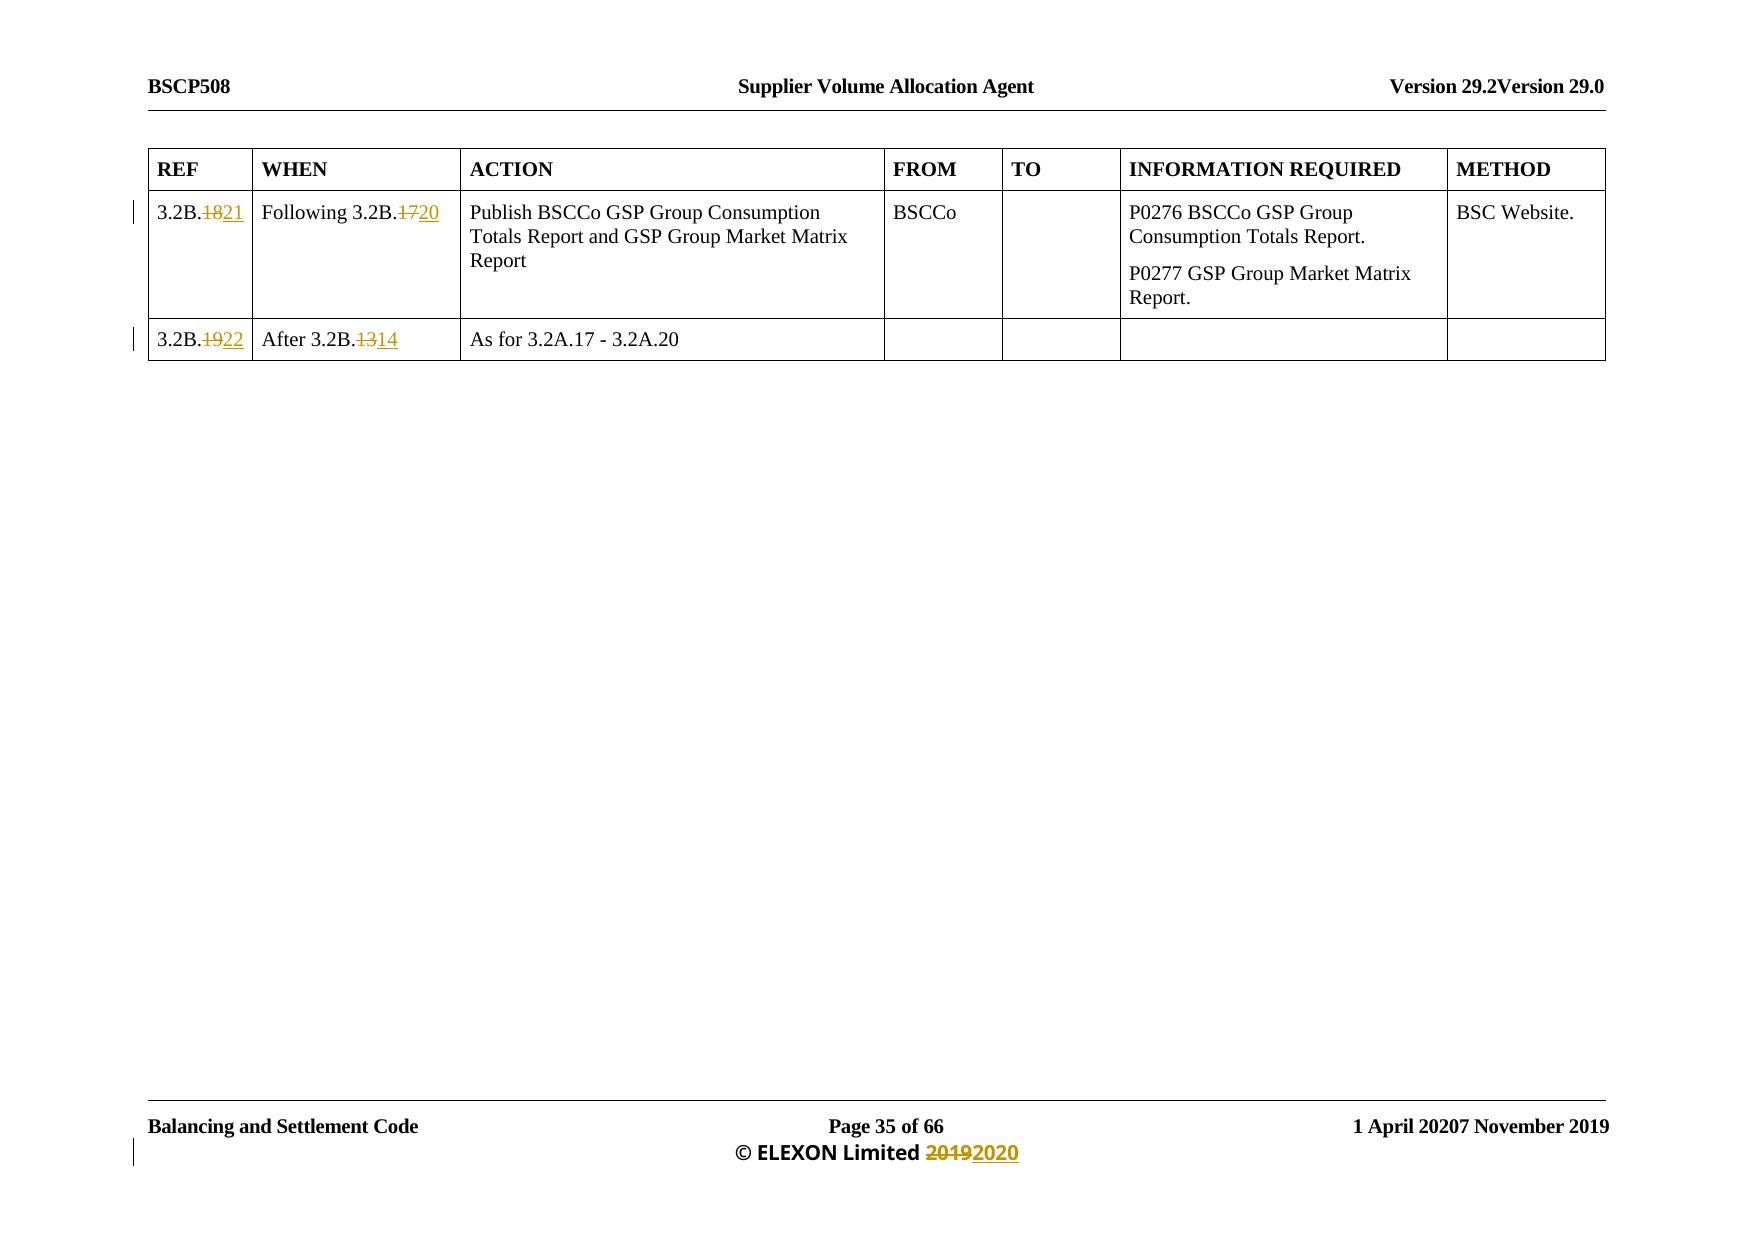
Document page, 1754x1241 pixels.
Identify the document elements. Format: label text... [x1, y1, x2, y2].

table_header INFORMATION REQUIRED [1121, 149, 1447, 190]
table_cell 3.2B. [149, 319, 252, 360]
table_cell Publish BSCCo GSP Group Consumption Totals Report and GSP Group Market Matrix Report [461, 191, 884, 317]
table_header WHEN [253, 149, 460, 190]
table_cell As for 3.2A.17 - 3.2A.20 [461, 319, 884, 360]
table_cell 3.2B. [149, 191, 252, 317]
table_cell BSC Website. [1448, 191, 1605, 317]
table_cell Following 3.2B. [253, 191, 460, 317]
table_header FROM [885, 149, 1002, 190]
table_cell After 3.2B. [253, 319, 460, 360]
table_header METHOD [1448, 149, 1605, 190]
table_cell BSCCo [885, 191, 1002, 317]
table_cell [1448, 319, 1605, 360]
table_header ACTION [461, 149, 884, 190]
table_header TO [1003, 149, 1120, 190]
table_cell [1121, 191, 1447, 317]
table_cell [1121, 319, 1447, 360]
table_cell [885, 319, 1002, 360]
table_cell [1003, 191, 1120, 317]
table_cell [1003, 319, 1120, 360]
table_header REF [149, 149, 252, 190]
